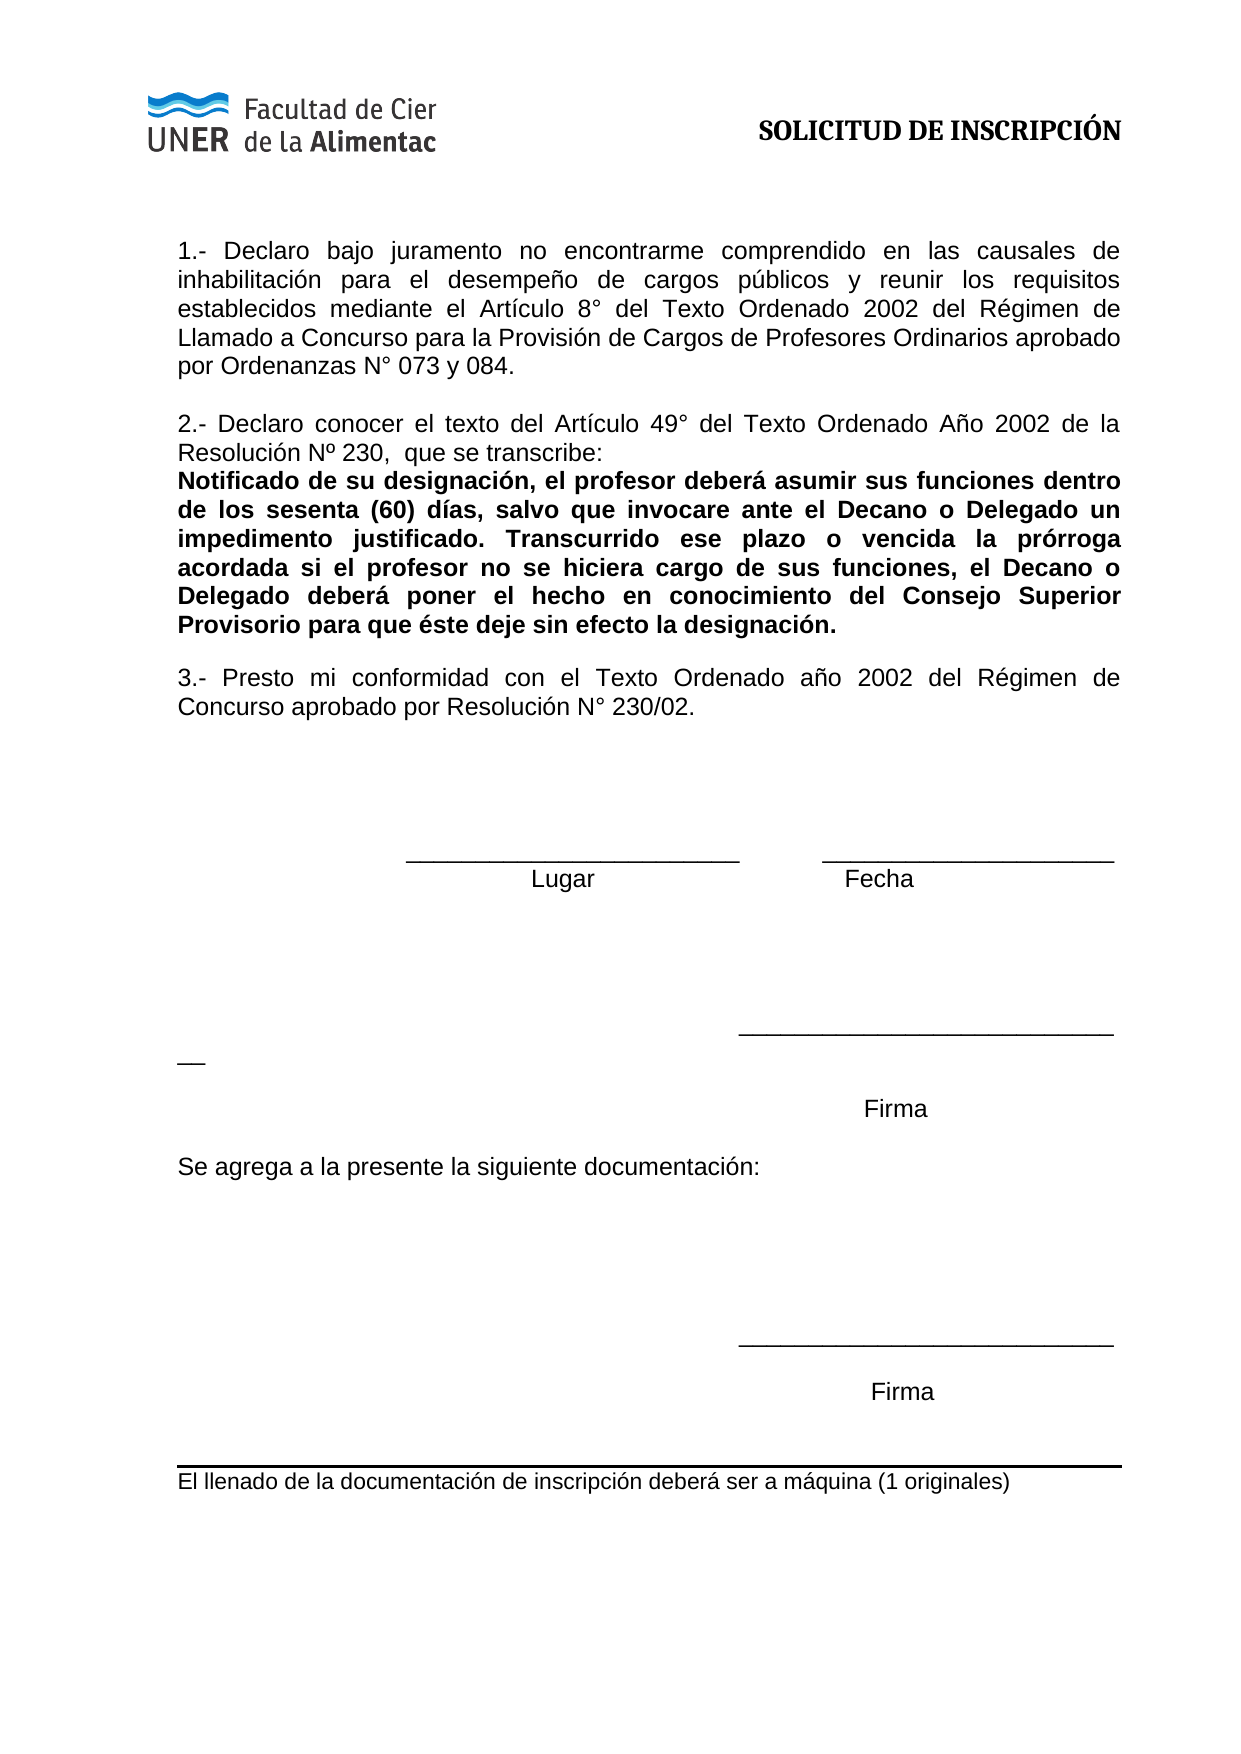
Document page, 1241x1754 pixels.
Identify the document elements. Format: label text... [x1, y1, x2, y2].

picture [139, 83, 437, 161]
text ___________________________ [177, 1319, 1122, 1348]
text Se agrega a la presente la siguiente documentación: [177, 1152, 1122, 1180]
text 2.- Declaro conocer el texto del Artículo 49° del Texto Ordenado Año 2002 de º 230, que se transcribe: [177, 409, 1122, 466]
text Firma [177, 1094, 1122, 1123]
text 1.- Declaro bajo juramento no encontrarme comprendido en las causales de inhabilitación para el desempeño de cargos públicos y reunir los requisitos establecidos mediante el Artículo 8° del Texto Ordenado 2002 del Régimen de Llamado a Concurso para de Cargos de Profesores Ordinarios aprobado por Ordenanzas N° 073 y 084. [177, 236, 1122, 380]
text Notificado de su designación, el profesor deberá asumir sus funciones dentro de los sesenta (60) días, salvo que invocare ante el Decano o Delegado un impedimento justificado. Transcurrido ese plazo o vencida la prórroga acordada si el profesor no se hiciera cargo de sus funciones, el Decano o Delegado deberá poner el hecho en conocimiento del Consejo Superior Provisorio para que éste deje sin efecto la designación. [177, 466, 1122, 639]
text Lugar Fecha [177, 864, 1122, 893]
text Firma [177, 1377, 1122, 1406]
text El llenado de la documentación de inscripción deberá ser a máquina (1 originales) [177, 1468, 1122, 1495]
text 3.- Presto mi conformidad con el Texto Ordenado año 2002 del Régimen de Concurso aprobado por Resolución N° 230/02. [177, 663, 1122, 720]
text _____________________________ [177, 1008, 1122, 1065]
text ________________________ _____________________ [177, 835, 1122, 864]
